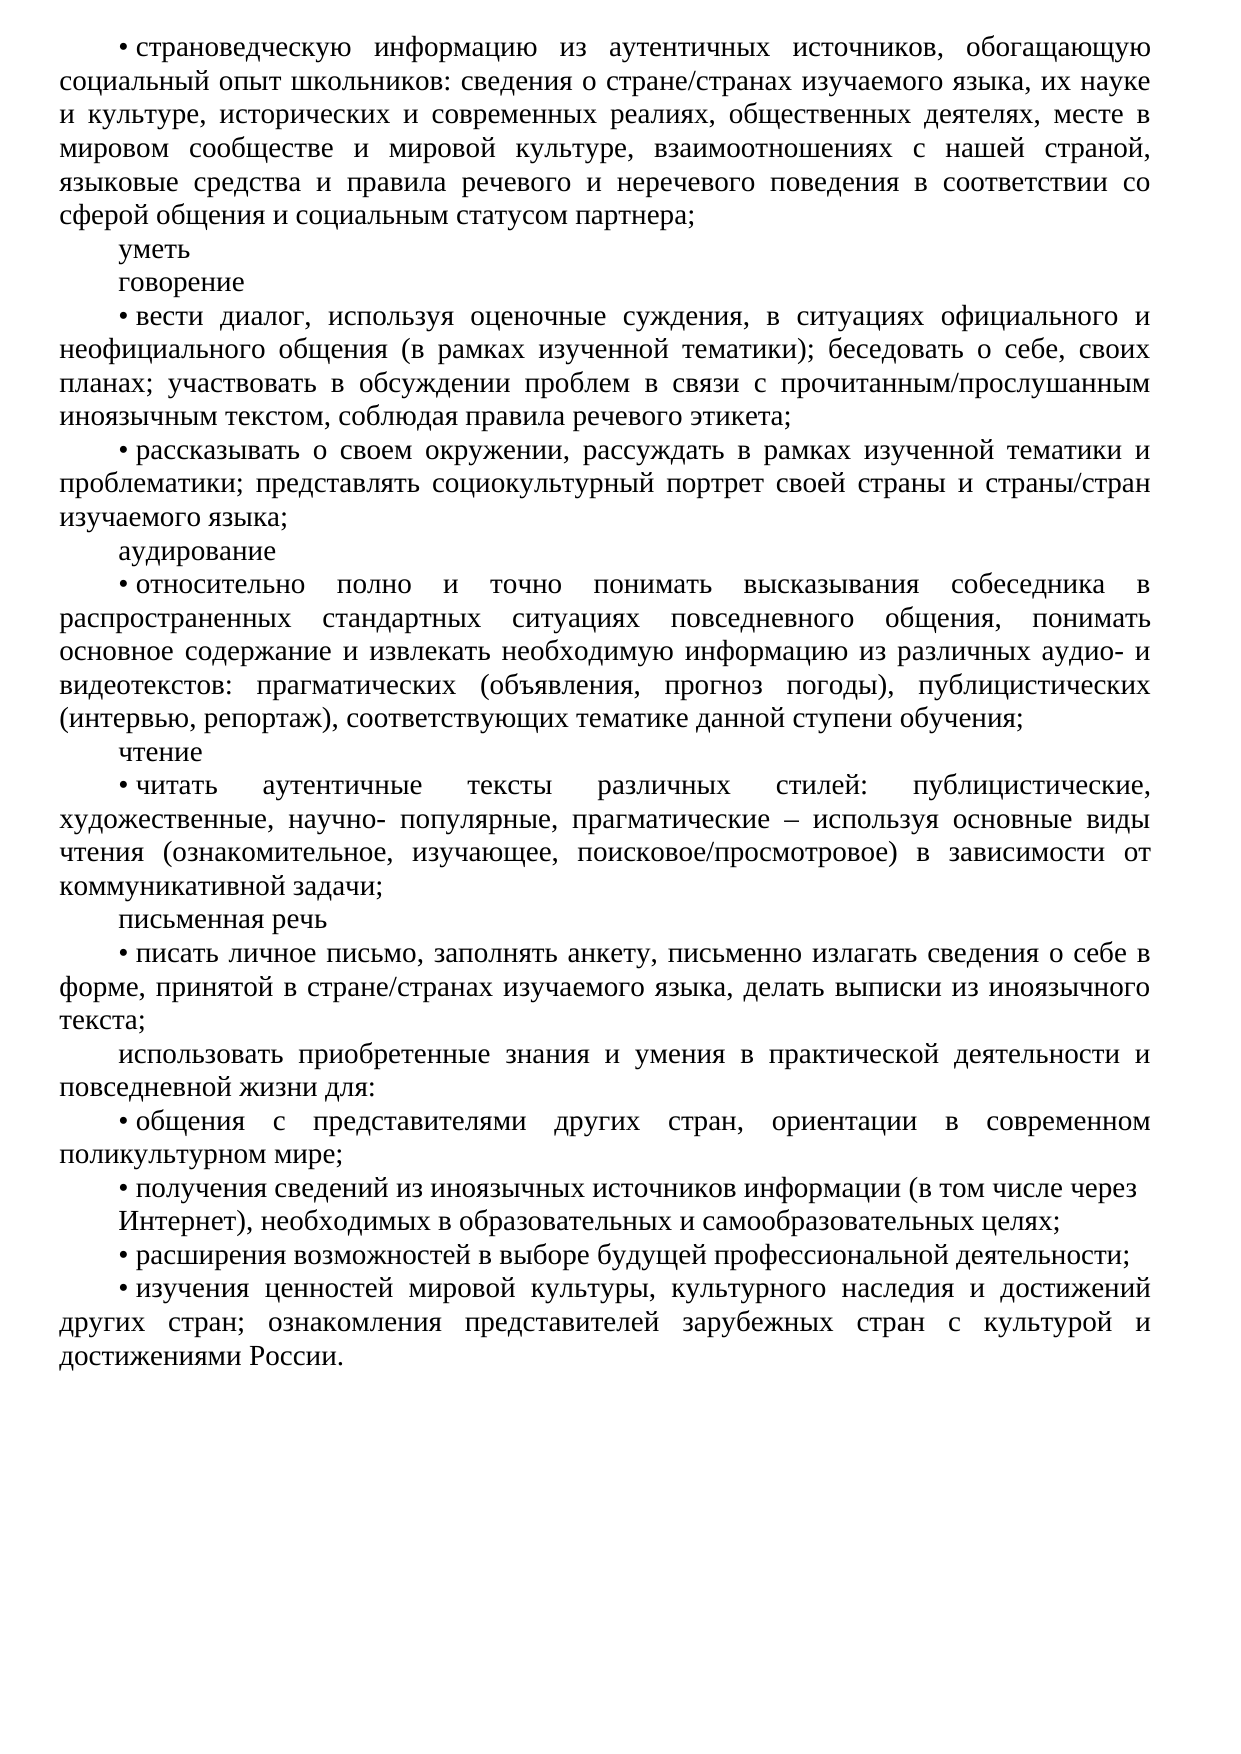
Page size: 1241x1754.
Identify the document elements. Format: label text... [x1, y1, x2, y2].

text чтение [59, 734, 1152, 767]
text • страноведческую информацию из аутентичных источников, обогащающую социальный опыт школьников: сведения о стране/странах изучаемого языка, их науке и культуре, исторических и современных реалиях, общественных деятелях, месте в мировом сообществе и мировой культуре, взаимоотношениях с нашей страной, языковые средства и правила речевого и неречевого поведения в соответствии со сферой общения и социальным статусом партнера; [59, 29, 1152, 231]
text • писать личное письмо, заполнять анкету, письменно излагать сведения о себе в форме, принятой в стране/странах изучаемого языка, делать выписки из иноязычного текста; [59, 935, 1152, 1036]
text • читать аутентичные тексты различных стилей: публицистические, художественные, научно- популярные, прагматические – используя основные виды чтения (ознакомительное, изучающее, поисковое/просмотровое) в зависимости от коммуникативной задачи; [59, 767, 1152, 902]
text говорение [59, 264, 1152, 298]
text письменная речь [59, 902, 1152, 935]
text Интернет), необходимых в образовательных и самообразовательных целях; [59, 1203, 1152, 1237]
text аудирование [59, 533, 1152, 566]
text • общения с представителями других стран, ориентации в современном поликультурном мире; [59, 1103, 1152, 1170]
text • рассказывать о своем окружении, рассуждать в рамках изученной тематики и проблематики; представлять социокультурный портрет своей страны и страны/стран изучаемого языка; [59, 432, 1152, 533]
text • вести диалог, используя оценочные суждения, в ситуациях официального и неофициального общения (в рамках изученной тематики); беседовать о себе, своих планах; участвовать в обсуждении проблем в связи с прочитанным/прослушанным иноязычным текстом, соблюдая правила речевого этикета; [59, 298, 1152, 432]
text • расширения возможностей в выборе будущей профессиональной деятельности; [59, 1237, 1152, 1271]
text • получения сведений из иноязычных источников информации (в том числе через [59, 1170, 1152, 1203]
text использовать приобретенные знания и умения в практической деятельности и повседневной жизни для: [59, 1036, 1152, 1103]
text • изучения ценностей мировой культуры, культурного наследия и достижений других стран; ознакомления представителей зарубежных стран с культурой и достижениями России. [59, 1271, 1152, 1371]
text уметь [59, 231, 1152, 264]
text • относительно полно и точно понимать высказывания собеседника в распространенных стандартных ситуациях повседневного общения, понимать основное содержание и извлекать необходимую информацию из различных аудио- и видеотекстов: прагматических (объявления, прогноз погоды), публицистических (интервью, репортаж), соответствующих тематике данной ступени обучения; [59, 566, 1152, 734]
